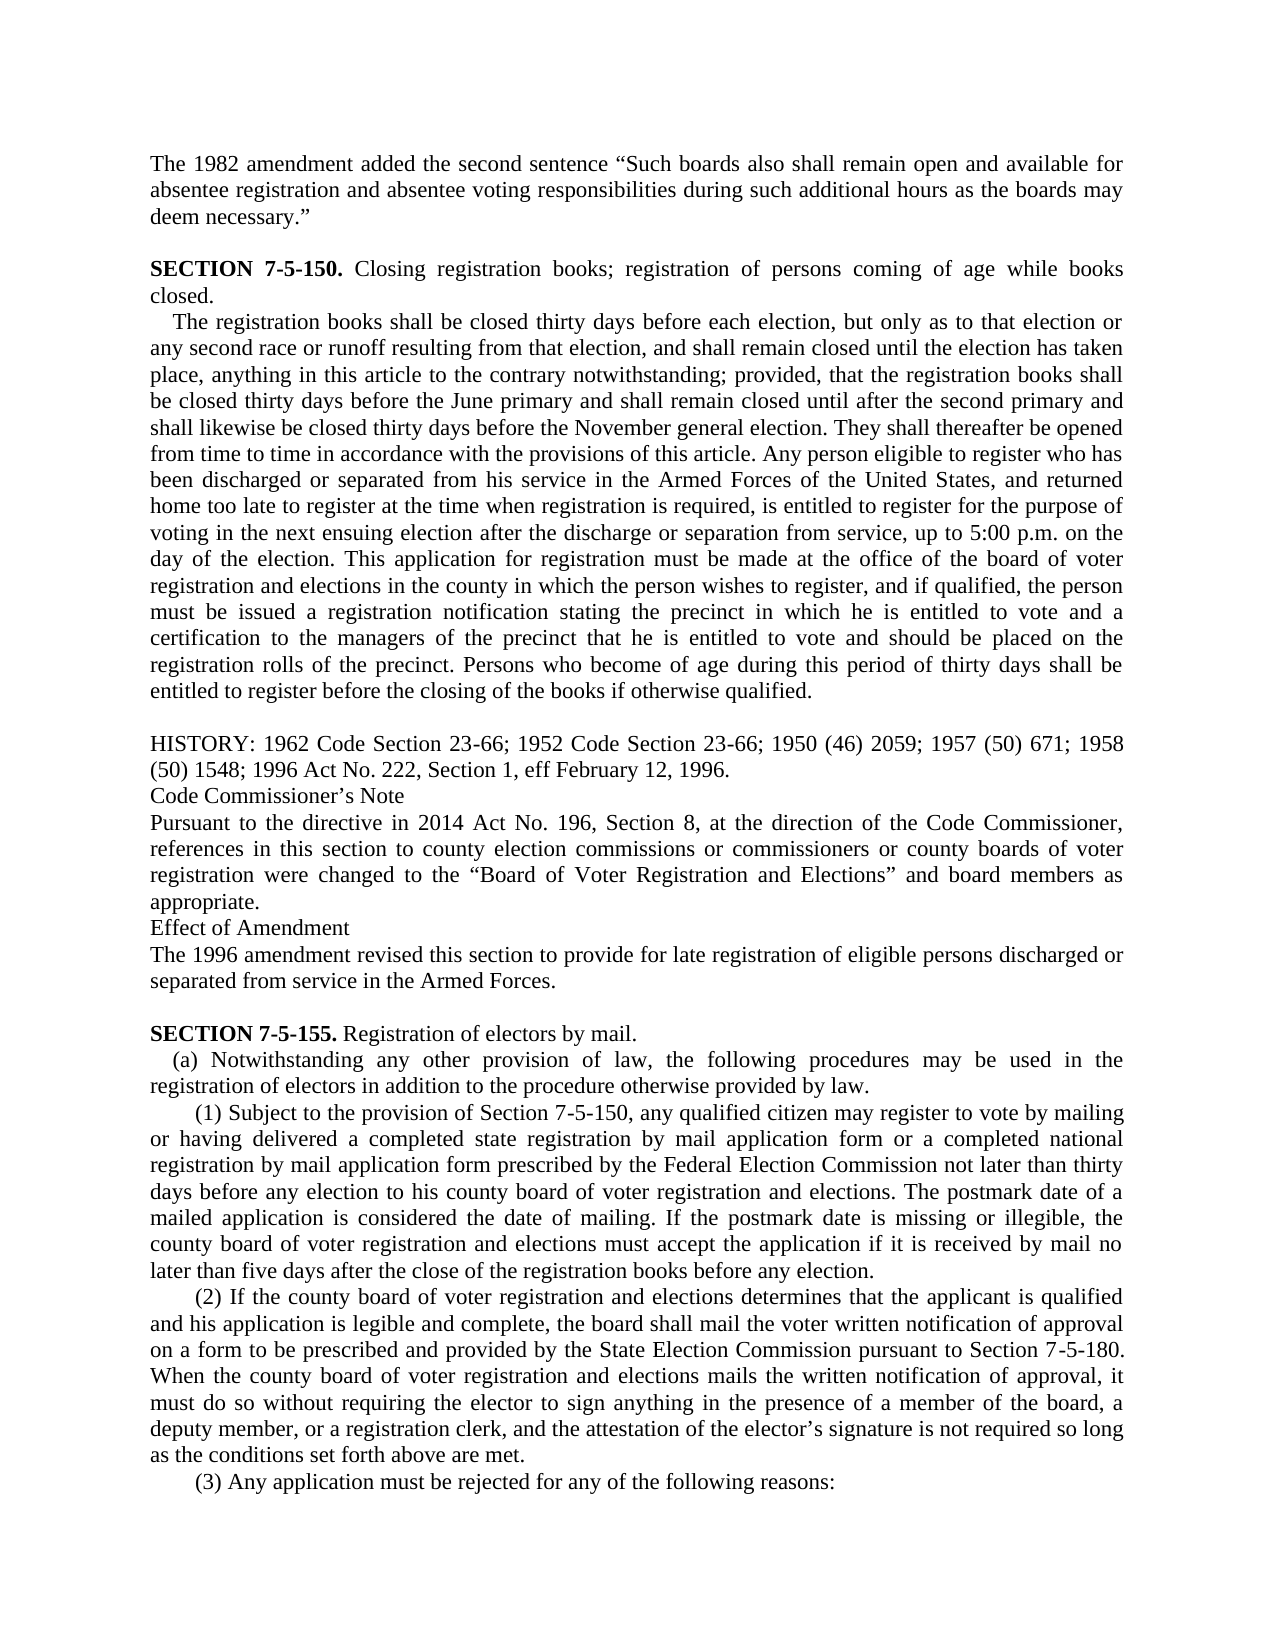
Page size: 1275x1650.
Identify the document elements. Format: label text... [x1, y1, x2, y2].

text (a) Notwithstanding any other provision of law, the following procedures may be used in the registration of electors in addition to the procedure otherwise provided by law. [150, 1046, 1125, 1099]
text Effect of Amendment [150, 914, 1125, 941]
text (3) Any application must be rejected for any of the following reasons: [150, 1468, 1125, 1494]
text Code Commissioner’s Note [150, 782, 1125, 809]
text (1) Subject to the provision of Section 7-5-150, any qualified citizen may register to vote by mailing or having delivered a completed state registration by mail application form or a completed national registration by mail application form prescribed by the Federal Election Commission not later than thirty days before any election to his county board of voter registration and elections. The postmark date of a mailed application is considered the date of mailing. If the postmark date is missing or illegible, the county board of voter registration and elections must accept the application if it is received by mail no later than five days after the close of the registration books before any election. [150, 1099, 1125, 1283]
text SECTION 7-5-150. Closing registration books; registration of persons coming of age while books closed. [150, 255, 1125, 308]
text SECTION 7-5-155. Registration of electors by mail. [150, 1020, 1125, 1046]
text The 1982 amendment added the second sentence “Such boards also shall remain open and available for absentee registration and absentee voting responsibilities during such additional hours as the boards may deem necessary.” [150, 150, 1125, 229]
text The registration books shall be closed thirty days before each election, but only as to that election or any second race or runoff resulting from that election, and shall remain closed until the election has taken place, anything in this article to the contrary notwithstanding; provided, that the registration books shall be closed thirty days before the June primary and shall remain closed until after the second primary and shall likewise be closed thirty days before the November general election. They shall thereafter be opened from time to time in accordance with the provisions of this article. Any person eligible to register who has been discharged or separated from his service in the Armed Forces of the United States, and returned home too late to register at the time when registration is required, is entitled to register for the purpose of voting in the next ensuing election after the discharge or separation from service, up to 5:00 p.m. on the day of the election. This application for registration must be made at the office of the board of voter registration and elections in the county in which the person wishes to register, and if qualified, the person must be issued a registration notification stating the precinct in which he is entitled to vote and a certification to the managers of the precinct that he is entitled to vote and should be placed on the registration rolls of the precinct. Persons who become of age during this period of thirty days shall be entitled to register before the closing of the books if otherwise qualified. [150, 308, 1125, 703]
text (2) If the county board of voter registration and elections determines that the applicant is qualified and his application is legible and complete, the board shall mail the voter written notification of approval on a form to be prescribed and provided by the State Election Commission pursuant to Section 7-5-180. When the county board of voter registration and elections mails the written notification of approval, it must do so without requiring the elector to sign anything in the presence of a member of the board, a deputy member, or a registration clerk, and the attestation of the elector’s signature is not required so long as the conditions set forth above are met. [150, 1283, 1125, 1468]
text The 1996 amendment revised this section to provide for late registration of eligible persons discharged or separated from service in the Armed Forces. [150, 941, 1125, 993]
text Pursuant to the directive in 2014 Act No. 196, Section 8, at the direction of the Code Commissioner, references in this section to county election commissions or commissioners or county boards of voter registration were changed to the “Board of Voter Registration and Elections” and board members as appropriate. [150, 809, 1125, 914]
text HISTORY: 1962 Code Section 23-66; 1952 Code Section 23-66; 1950 (46) 2059; 1957 (50) 671; 1958 (50) 1548; 1996 Act No. 222, Section 1, eff February 12, 1996. [150, 730, 1125, 782]
